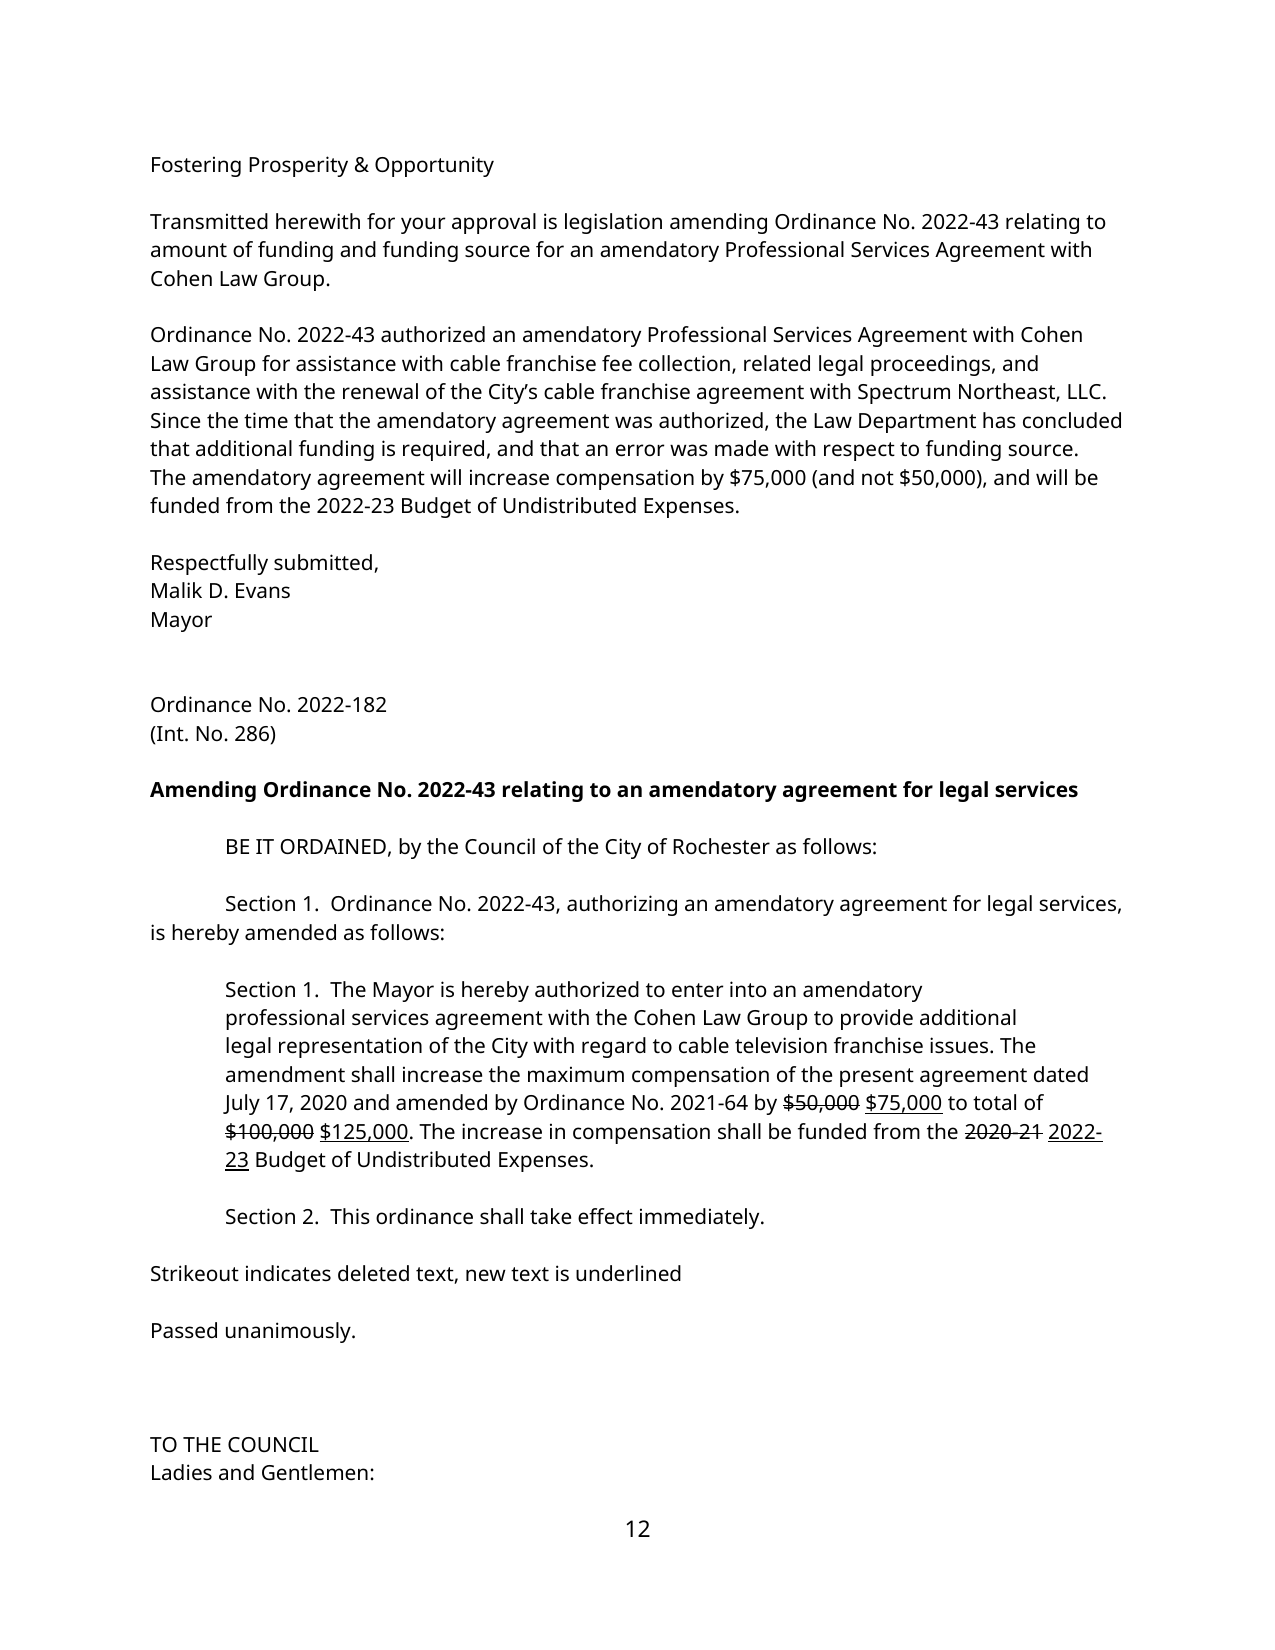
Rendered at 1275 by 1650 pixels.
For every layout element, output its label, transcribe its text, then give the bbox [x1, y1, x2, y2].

text Transmitted herewith for your approval is legislation amending Ordinance No. 2022-43 relating to amount of funding and funding source for an amendatory Professional Services Agreement with Cohen Law Group. [150, 207, 1125, 292]
text Respectfully submitted, [150, 548, 1125, 577]
text Ordinance No. 2022-43 authorized an amendatory Professional Services Agreement with Cohen Law Group for assistance with cable franchise fee collection, related legal proceedings, and assistance with the renewal of the City’s cable franchise agreement with Spectrum Northeast, LLC. Since the time that the amendatory agreement was authorized, the Law Department has concluded that additional funding is required, and that an error was made with respect to funding source. The amendatory agreement will increase compensation by $75,000 (and not $50,000), and will be funded from the 2022-23 Budget of Undistributed Expenses. [150, 321, 1125, 520]
text BE IT ORDAINED, by the Council of the City of Rochester as follows: [150, 832, 1125, 861]
text legal representation of the City with regard to cable television franchise issues. The amendment shall increase the maximum compensation of the present agreement dated July 17, 2020 and amended by Ordinance No. 2021-64 by $50,000 $75,000 to total of $100,000 $125,000. The increase in compensation shall be funded from the 2020-21 2022-23 Budget of Undistributed Expenses. [225, 1032, 1125, 1174]
text Fostering Prosperity & Opportunity [150, 150, 1125, 178]
text Passed unanimously. [150, 1316, 1125, 1344]
text Malik D. Evans [150, 577, 1125, 605]
text Mayor [150, 605, 1125, 633]
text Section 1. The Mayor is hereby authorized to enter into an amendatory [150, 975, 1125, 1003]
text Section 1. Ordinance No. 2022-43, authorizing an amendatory agreement for legal services, is hereby amended as follows: [150, 889, 1125, 946]
text Amending Ordinance No. 2022-43 relating to an amendatory agreement for legal services [150, 776, 1125, 804]
text Ladies and Gentlemen: [150, 1458, 1125, 1487]
text (Int. No. 286) [150, 719, 1125, 747]
text Ordinance No. 2022-182 [150, 690, 1125, 719]
text Strikeout indicates deleted text, new text is underlined [150, 1259, 1125, 1287]
text professional services agreement with the Cohen Law Group to provide additional [150, 1003, 1125, 1032]
text TO THE COUNCIL [150, 1430, 1125, 1458]
text Section 2. This ordinance shall take effect immediately. [150, 1202, 1125, 1231]
